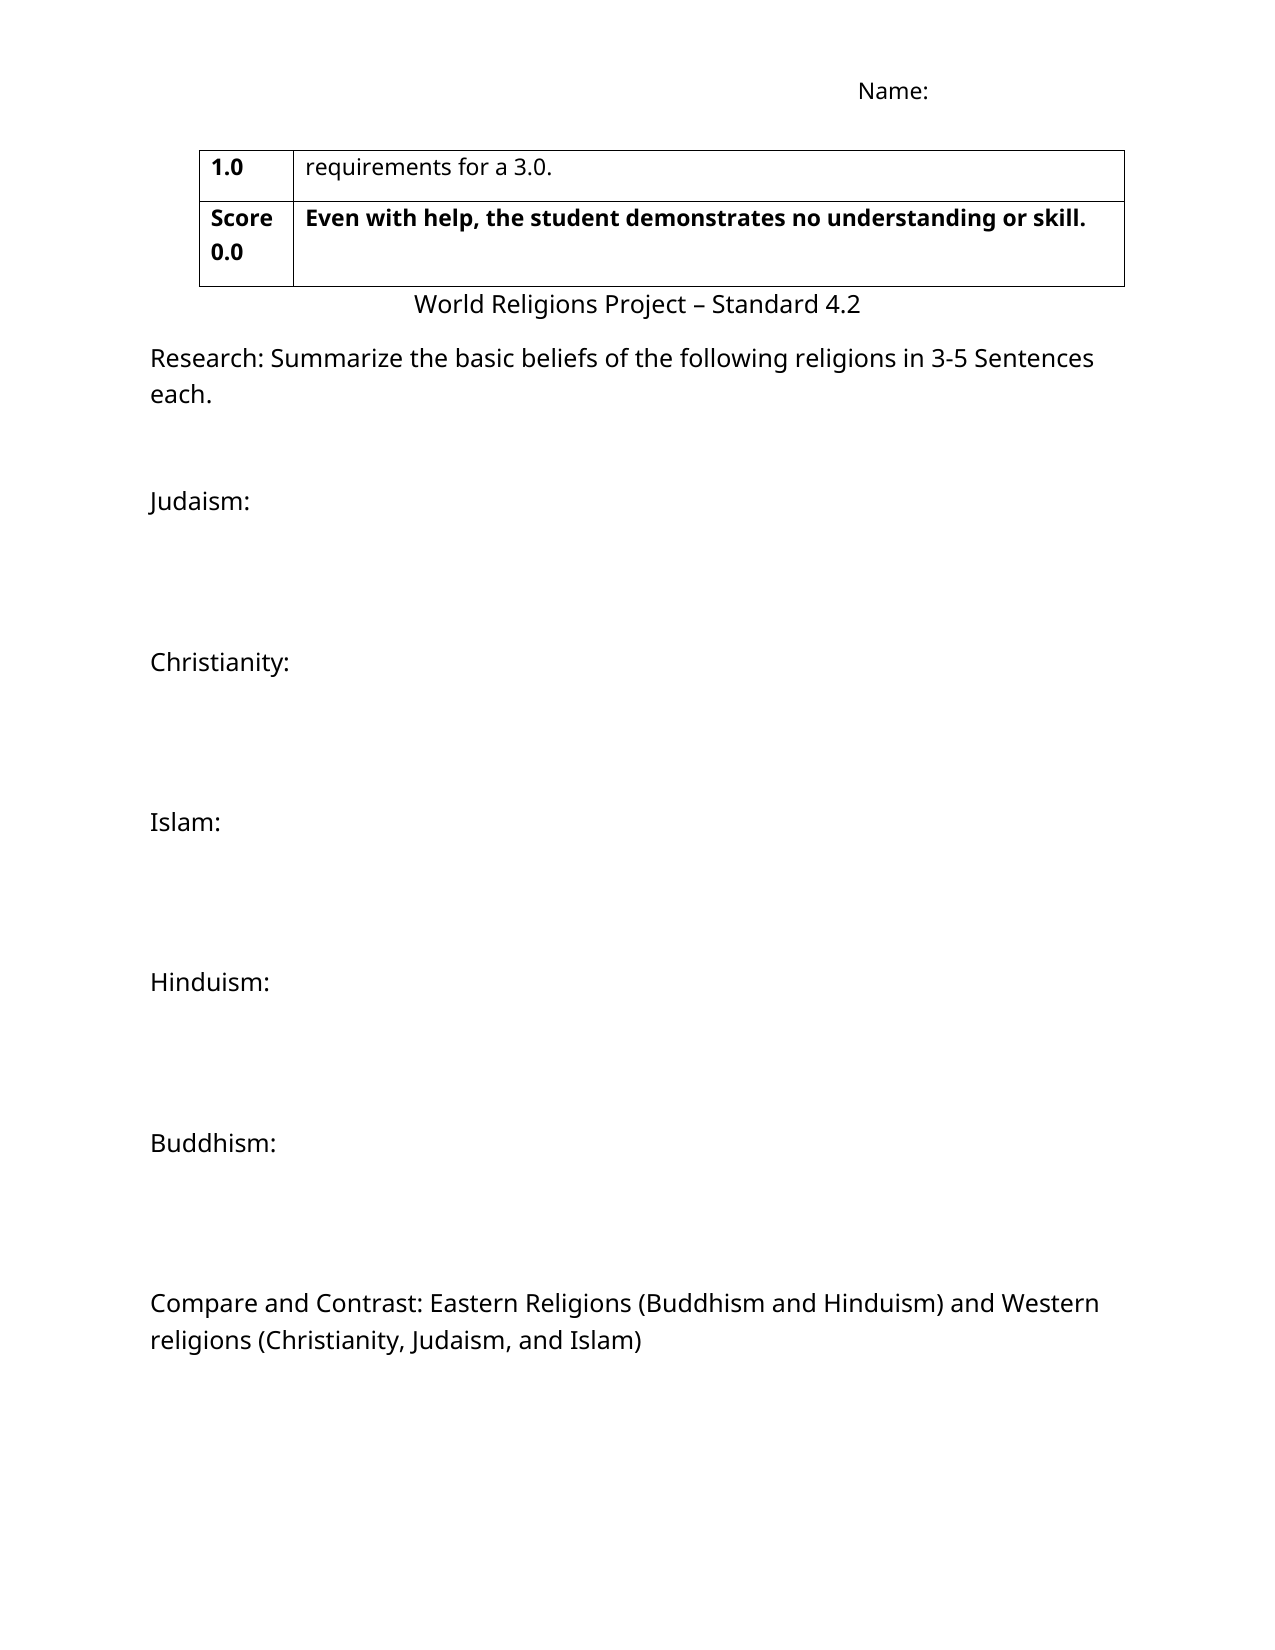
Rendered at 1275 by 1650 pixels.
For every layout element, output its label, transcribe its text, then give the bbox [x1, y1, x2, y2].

text Hinduism: [150, 965, 1125, 999]
table_cell Score 1.0 [200, 151, 293, 201]
text Research: Summarize the basic beliefs of the following religions in 3-5 Sentences each. [150, 340, 1125, 411]
text Judaism: [150, 484, 1125, 518]
text Buddhism: [150, 1125, 1125, 1159]
text World Religions Project – Standard 4.2 [150, 287, 1125, 321]
table_cell Even with help, the student demonstrates no understanding or skill. [294, 202, 1124, 286]
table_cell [294, 151, 1124, 201]
table_cell Score 0.0 [200, 202, 293, 286]
text Christianity: [150, 644, 1125, 678]
text Compare and Contrast: Eastern Religions (Buddhism and Hinduism) and Western religions (Christianity, Judaism, and Islam) [150, 1286, 1125, 1356]
text Islam: [150, 804, 1125, 839]
